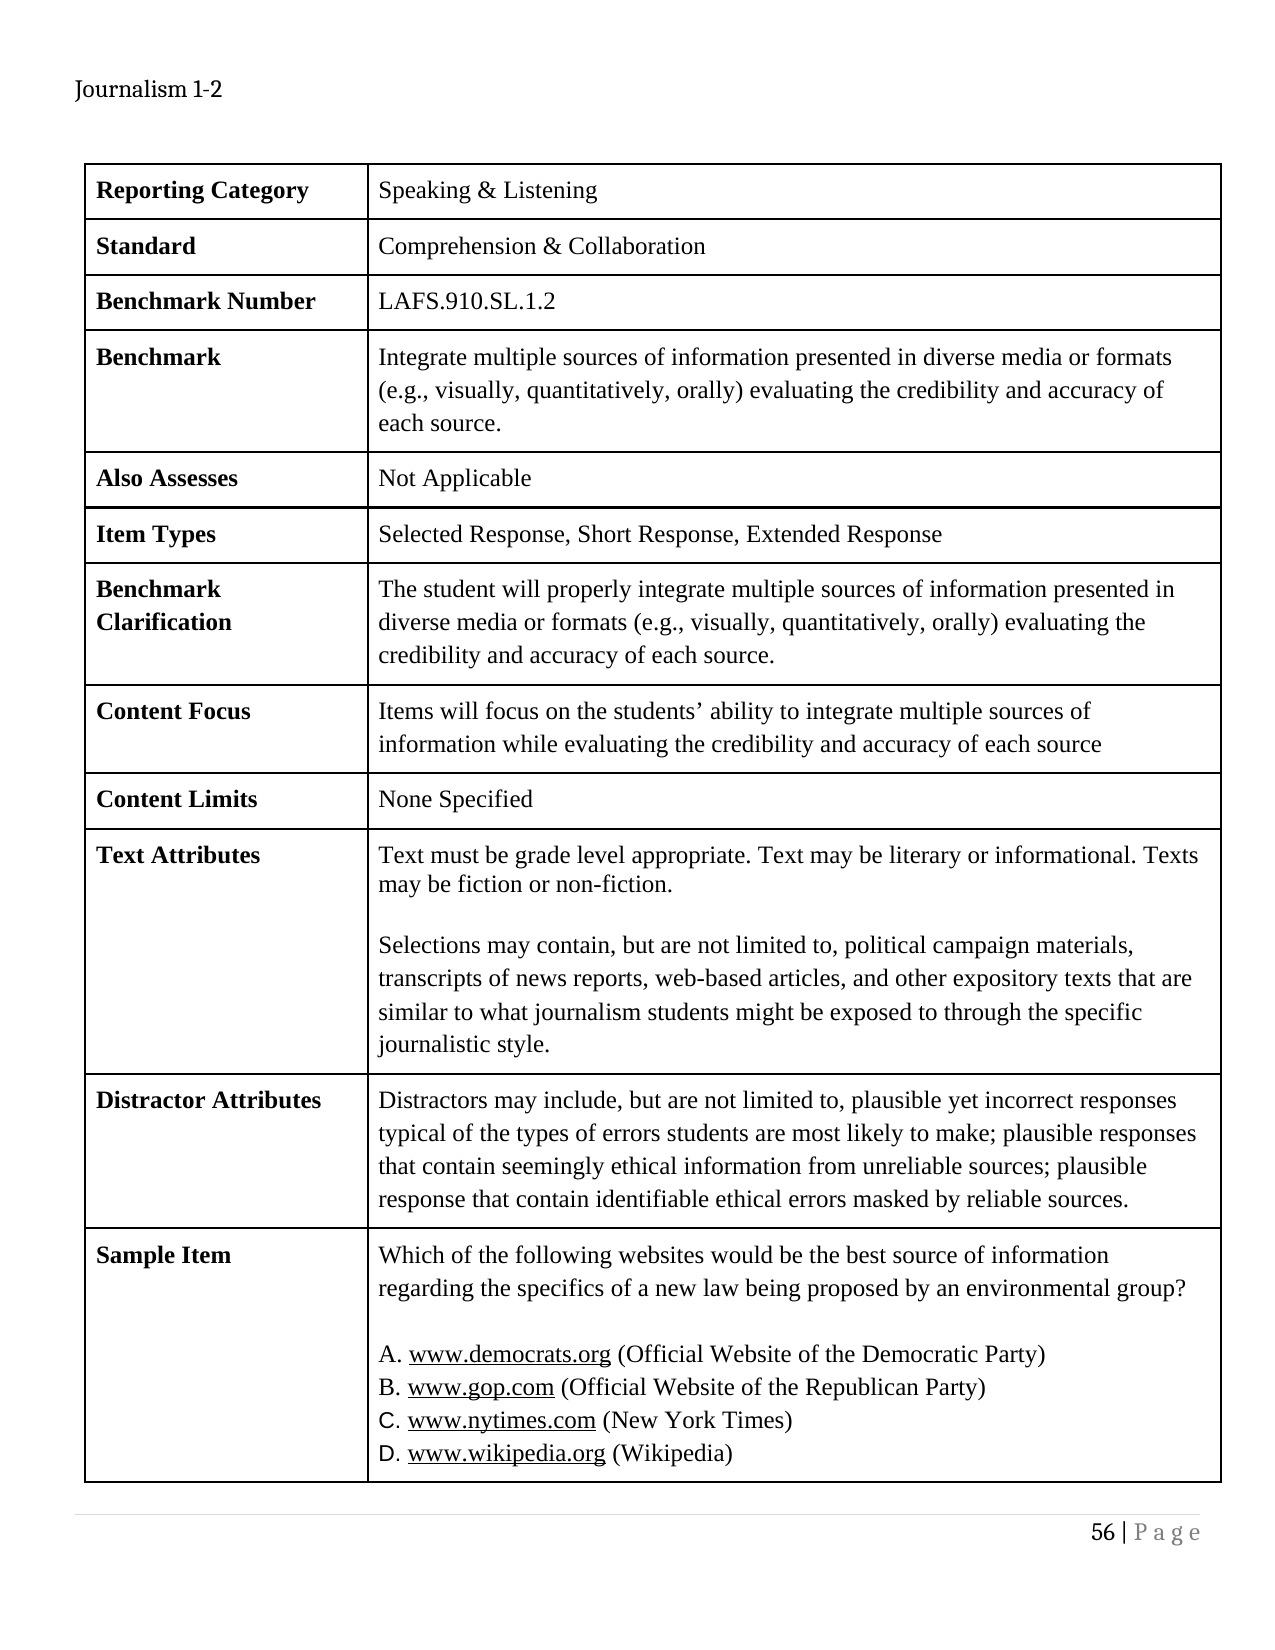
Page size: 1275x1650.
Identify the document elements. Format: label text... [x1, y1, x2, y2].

table_cell Standard [86, 220, 367, 274]
table_cell Benchmark Clarification [86, 564, 367, 683]
table_cell Also Assesses [86, 453, 367, 506]
table_cell Sample Item [86, 1229, 367, 1481]
table_cell Distractor Attributes [86, 1075, 367, 1227]
table_cell Text must be grade level appropriate. Text may be literary or informational. Texts may be fiction or non-fiction. Selections may contain, but are not limited to, political campaign materials, transcripts of news reports, web-based articles, and other expository texts that are similar to what journalism students might be exposed to through the specific journalistic style. [369, 830, 1220, 1073]
table_cell Content Focus [86, 686, 367, 772]
table_cell None Specified [369, 774, 1220, 827]
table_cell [369, 1229, 1220, 1481]
table_cell Content Limits [86, 774, 367, 827]
table_header Speaking & Listening [369, 165, 1220, 218]
table_cell Not Applicable [369, 453, 1220, 506]
table_cell Item Types [86, 509, 367, 562]
table_cell Comprehension & Collaboration [369, 220, 1220, 274]
table_cell Distractors may include, but are not limited to, plausible yet incorrect responses typical of the types of errors students are most likely to make; plausible responses that contain seemingly ethical information from unreliable sources; plausible response that contain identifiable ethical errors masked by reliable sources. [369, 1075, 1220, 1227]
table_cell Benchmark [86, 331, 367, 451]
table_cell Benchmark Number [86, 276, 367, 329]
table_header Reporting Category [86, 165, 367, 218]
table_cell Items will focus on the students’ ability to integrate multiple sources of information while evaluating the credibility and accuracy of each source [369, 686, 1220, 772]
table_cell The student will properly integrate multiple sources of information presented in diverse media or formats (e.g., visually, quantitatively, orally) evaluating the credibility and accuracy of each source. [369, 564, 1220, 683]
table_cell Integrate multiple sources of information presented in diverse media or formats (e.g., visually, quantitatively, orally) evaluating the credibility and accuracy of each source. [369, 331, 1220, 451]
table_cell LAFS.910.SL.1.2 [369, 276, 1220, 329]
table_cell Selected Response, Short Response, Extended Response [369, 509, 1220, 562]
table_cell Text Attributes [86, 830, 367, 1073]
